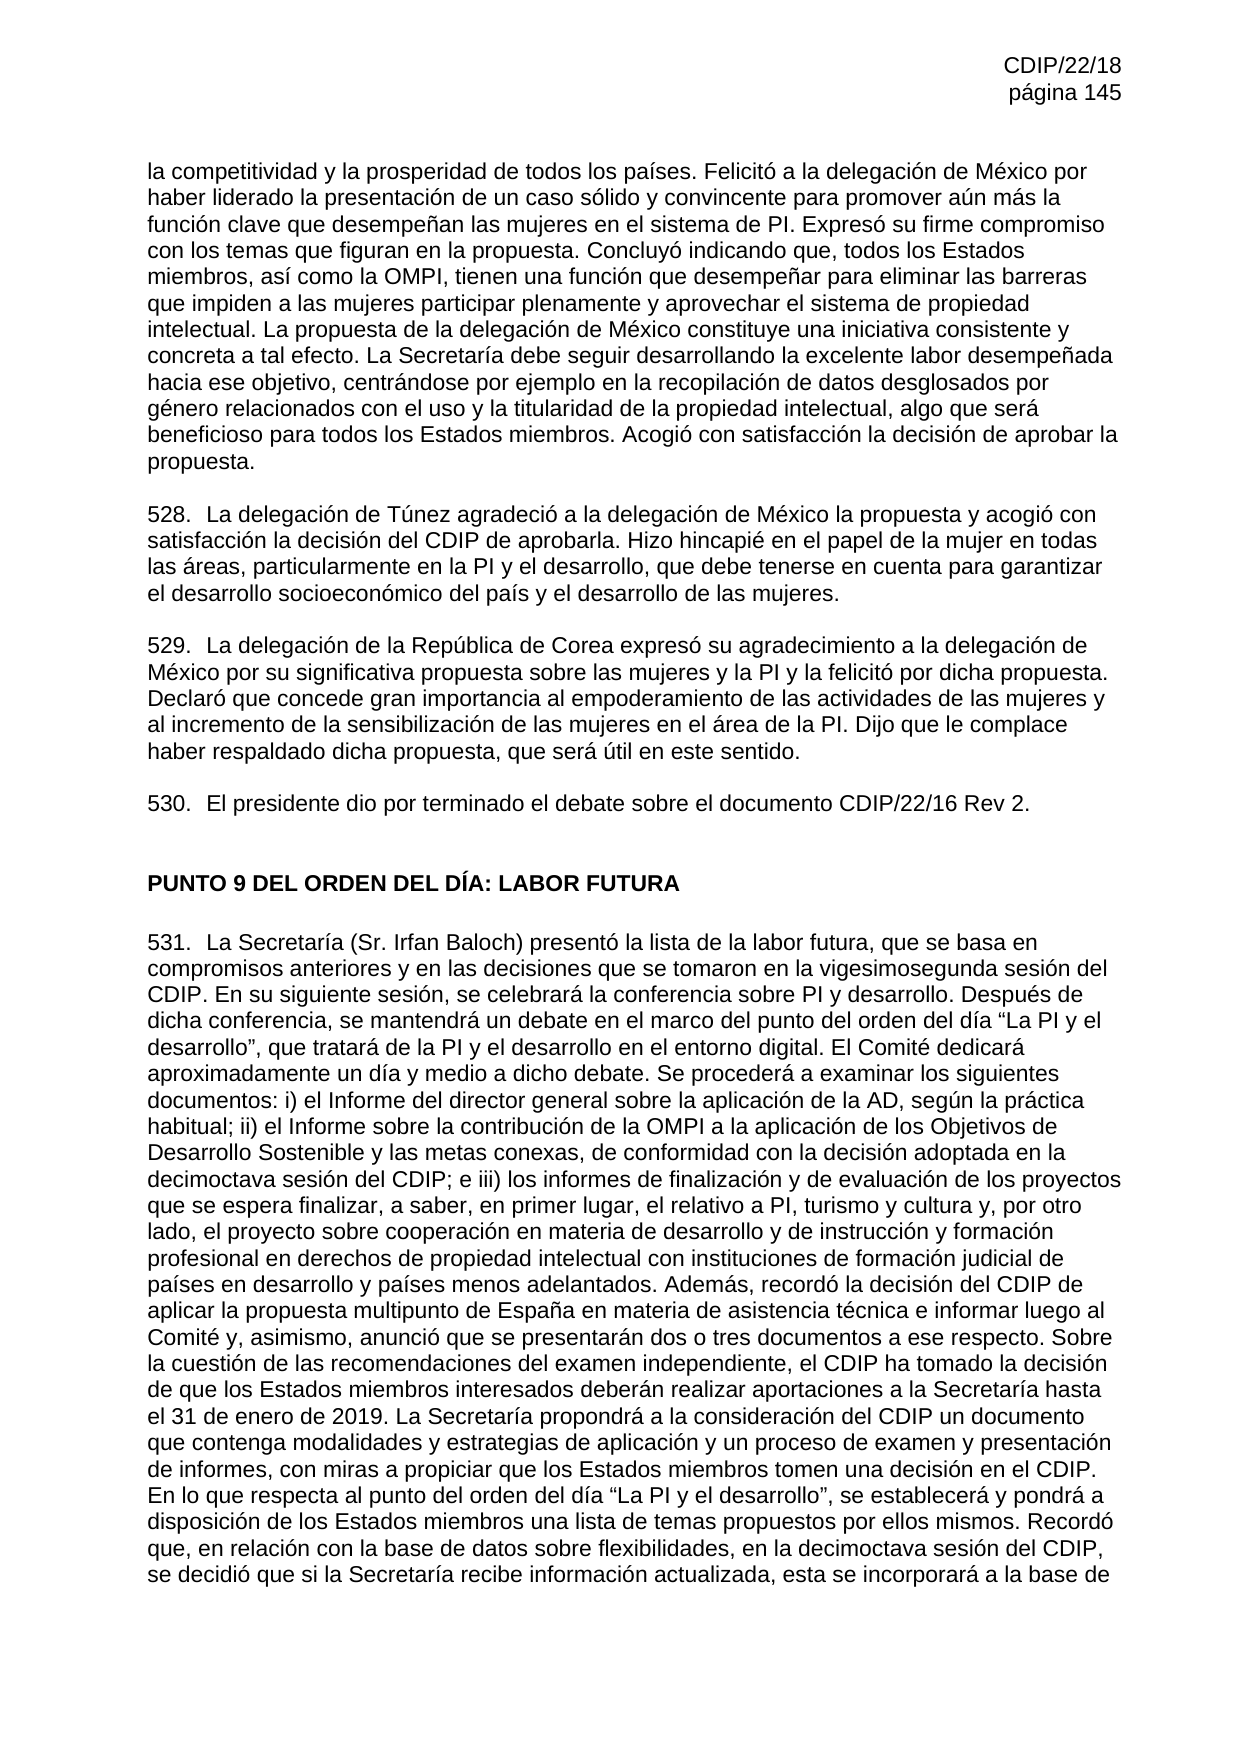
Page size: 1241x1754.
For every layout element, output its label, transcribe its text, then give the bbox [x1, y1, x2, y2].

list La delegación de Túnez agradeció a la delegación de México la propuesta y acogió con satisfacción la decisión del CDIP de aprobarla. Hizo hincapié en el papel de la mujer en todas las áreas, particularmente en la PI y el desarrollo, que debe tenerse en cuenta para garantizar el desarrollo socioeconómico del país y el desarrollo de las mujeres. [147, 501, 1122, 606]
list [147, 928, 1122, 1587]
list El presidente dio por terminado el debate sobre el documento CDIP/22/16 Rev 2. [147, 790, 1122, 817]
list La delegación de la República de Corea expresó su agradecimiento a la delegación de México por su significativa propuesta sobre las mujeres y la PI y la felicitó por dicha propuesta. Declaró que concede gran importancia al empoderamiento de las actividades de las mujeres y al incremento de la sensibilización de las mujeres en el área de la PI. Dijo que le complace haber respaldado dicha propuesta, que será útil en este sentido. [147, 632, 1122, 764]
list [147, 158, 1122, 474]
subtitle PUNTO 9 DEL ORDEN DEL DÍA: labor futura [147, 869, 1122, 896]
